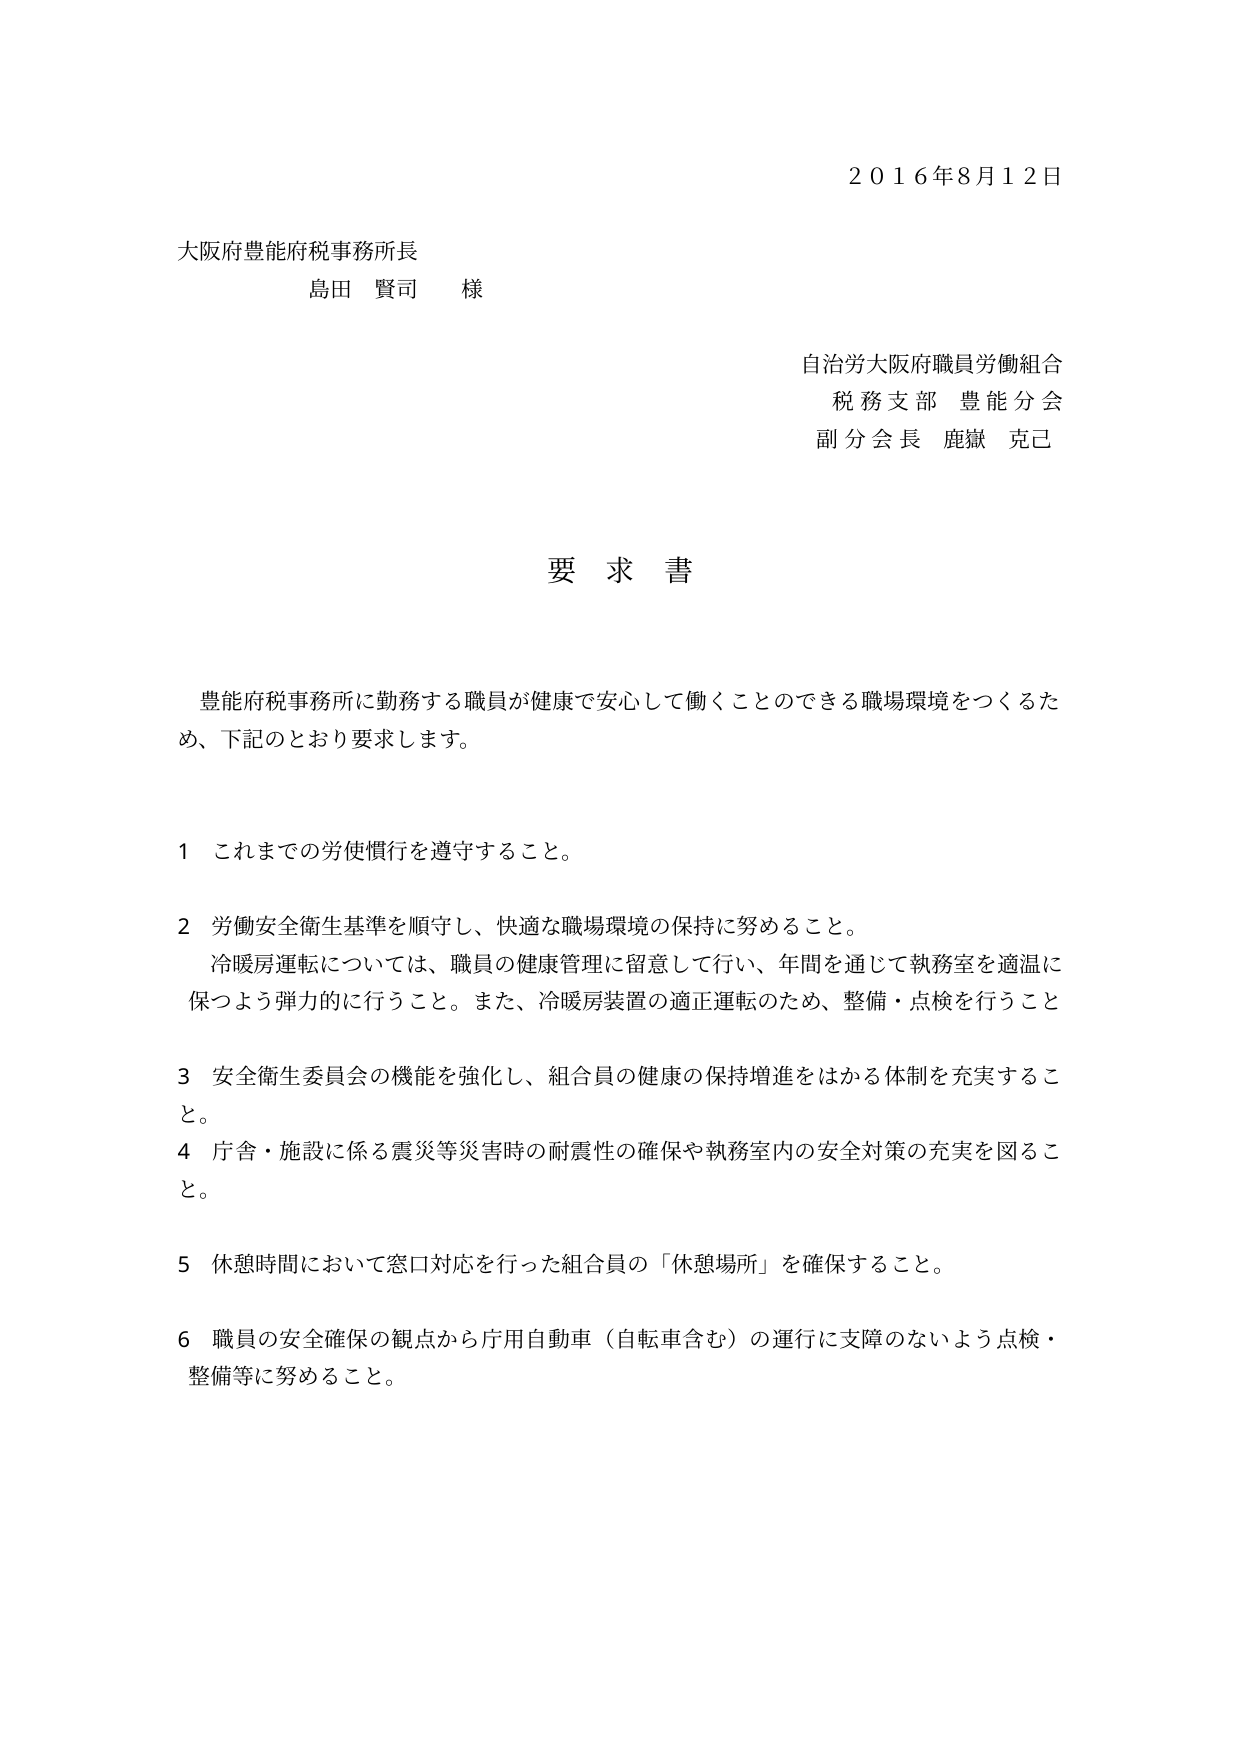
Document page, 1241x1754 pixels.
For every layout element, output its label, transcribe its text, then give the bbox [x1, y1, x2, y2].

text 6 職員の安全確保の観点から庁用自動車（自転車含む）の運行に支障のないよう点検・整備等に努めること。 [177, 1319, 1063, 1394]
text 副 分 会 長 鹿嶽 克己 [177, 419, 1052, 456]
text 5 休憩時間において窓口対応を行った組合員の「休憩場所」を確保すること。 [177, 1244, 1063, 1281]
text 豊能府税事務所に勤務する職員が健康で安心して働くことのできる職場環境をつくるため、下記のとおり要求します。 [177, 681, 1063, 756]
text 要 求 書 [177, 531, 1063, 606]
text 大阪府豊能府税事務所長 [177, 231, 1063, 269]
text 冷暖房運転については、職員の健康管理に留意して行い、年間を通じて執務室を適温に保つよう弾力的に行うこと。また、冷暖房装置の適正運転のため、整備・点検を行うこと。 [188, 944, 1063, 1056]
text ２０１６年８月１２日 [177, 156, 1063, 194]
text 3 安全衛生委員会の機能を強化し、組合員の健康の保持増進をはかる体制を充実すること。 [177, 1056, 1063, 1131]
text 1 これまでの労使慣行を遵守すること。 [177, 831, 1063, 869]
text 4 庁舎・施設に係る震災等災害時の耐震性の確保や執務室内の安全対策の充実を図ること。 [177, 1131, 1063, 1206]
text 自治労大阪府職員労働組合 [177, 344, 1063, 381]
text 島田 賢司 様 [177, 269, 1063, 306]
text 税 務 支 部 豊 能 分 会 [177, 381, 1063, 419]
text 2 労働安全衛生基準を順守し、快適な職場環境の保持に努めること。 [177, 906, 1063, 944]
